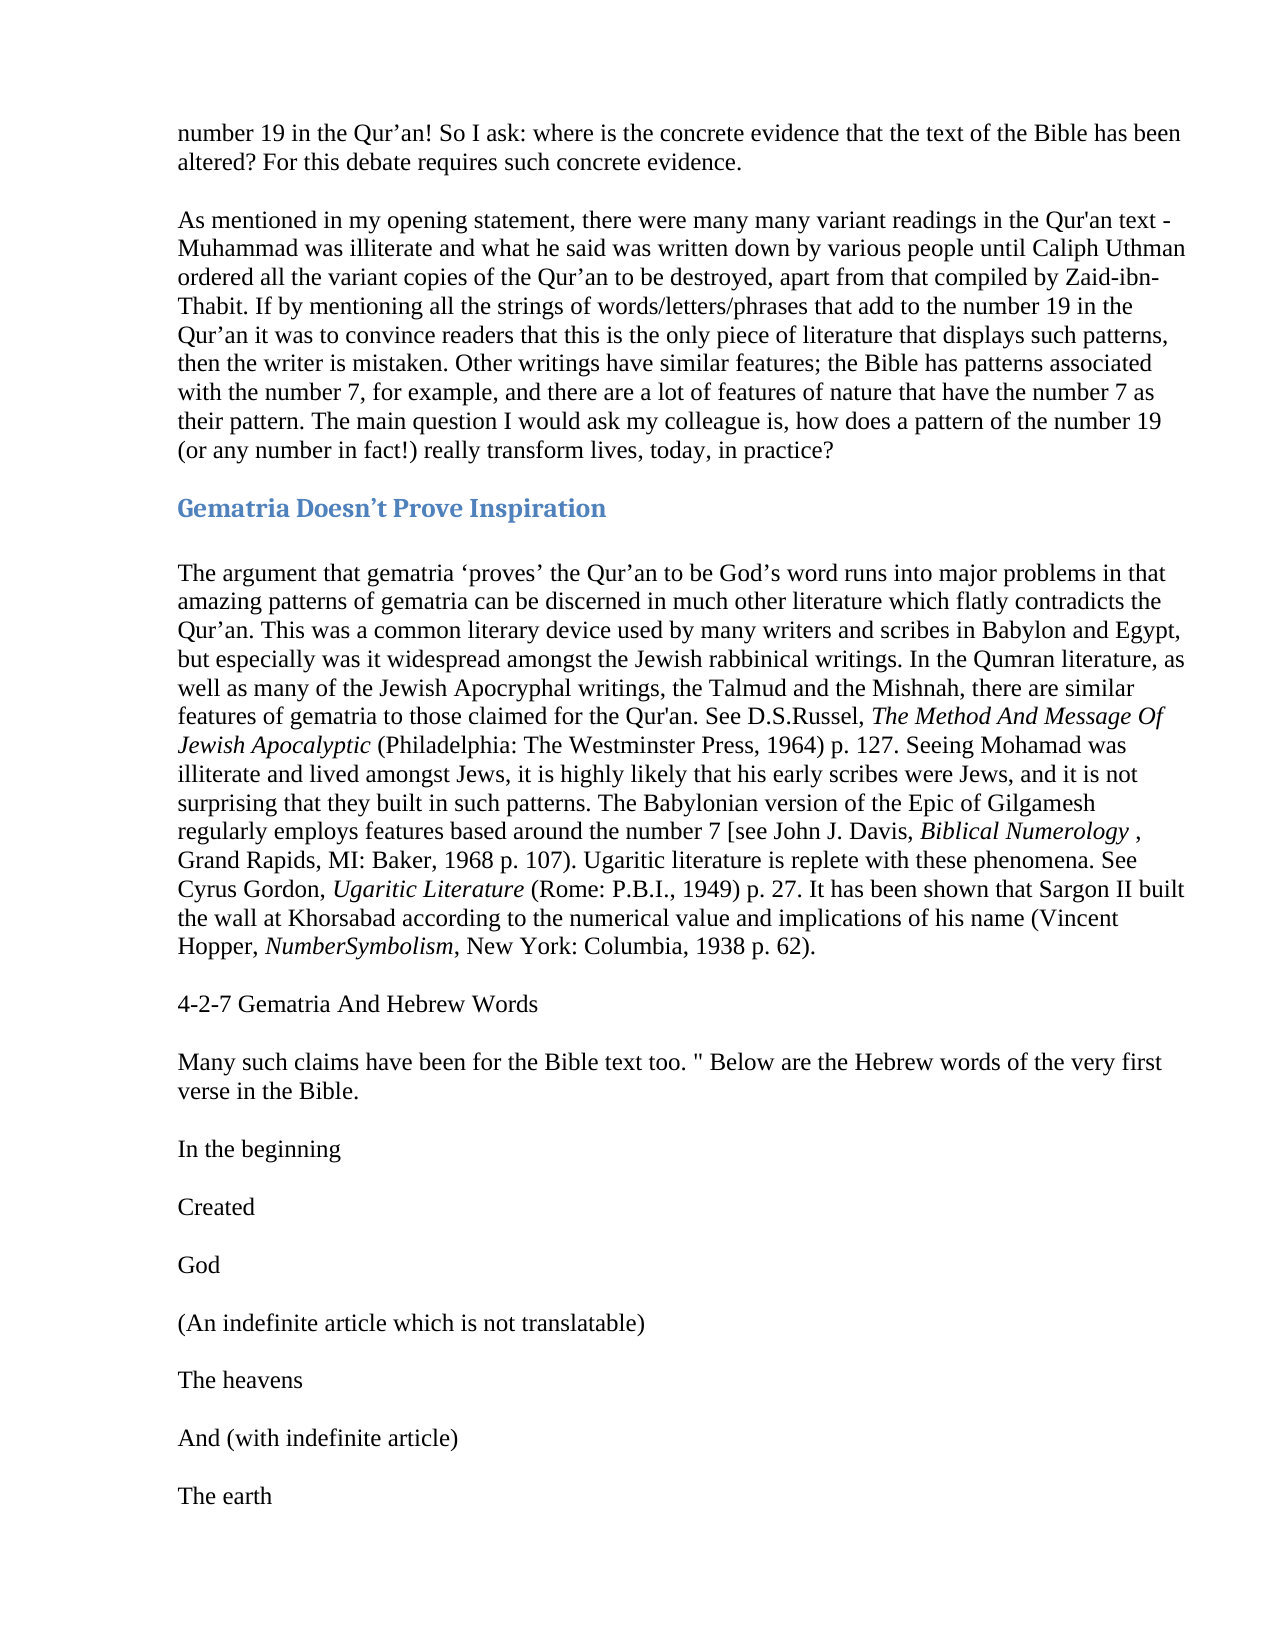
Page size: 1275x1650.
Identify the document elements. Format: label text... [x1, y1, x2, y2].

text Many such claims have been for the Bible text too. " Below are the Hebrew words of the very first verse in the Bible. [177, 1047, 1186, 1105]
text Created [177, 1192, 1186, 1221]
text In the beginning [177, 1134, 1186, 1163]
text As mentioned in my opening statement, there were many many variant readings in the Qur'an text - Muhammad was illiterate and what he said was written down by various people until Caliph Uthman ordered all the variant copies of the Qur’an to be destroyed, apart from that compiled by Zaid-ibn-Thabit. If by mentioning all the strings of words/letters/phrases that add to the number 19 in the Qur’an it was to convince readers that this is the only piece of literature that displays such patterns, then the writer is mistaken. Other writings have similar features; the Bible has patterns associated with the number 7, for example, and there are a lot of features of nature that have the number 7 as their pattern. The main question I would ask my colleague is, how does a pattern of the number 19 (or any number in fact!) really transform lives, today, in practice? [177, 205, 1186, 463]
text The heavens [177, 1366, 1186, 1394]
text (An indefinite article which is not translatable) [177, 1308, 1186, 1336]
text The earth [177, 1481, 1186, 1510]
text The argument that gematria ‘proves’ the Qur’an to be God’s word runs into major problems in that amazing patterns of gematria can be discerned in much other literature which flatly contradicts the Qur’an. This was a common literary device used by many writers and scribes in Babylon and Egypt, but especially was it widespread amongst the Jewish rabbinical writings. In the Qumran literature, as well as many of the Jewish Apocryphal writings, the Talmud and the Mishnah, there are similar features of gematria to those claimed for the Qur'an. See D.S.Russel, The Method And Message Of Jewish Apocalyptic (Philadelphia: The Westminster Press, 1964) p. 127. Seeing Mohamad was illiterate and lived amongst Jews, it is highly likely that his early scribes were Jews, and it is not surprising that they built in such patterns. The Babylonian version of the Epic of Gilgamesh regularly employs features based around the number 7 [see John J. Davis, Biblical Numerology , Grand Rapids, MI: Baker, 1968 p. 107). Ugaritic literature is replete with these phenomena. See Cyrus Gordon, Ugaritic Literature (Rome: P.B.I., 1949) p. 27. It has been shown that Sargon II built the wall at Khorsabad according to the numerical value and implications of his name (Vincent Hopper, NumberSymbolism, New York: Columbia, 1938 p. 62). [177, 558, 1186, 960]
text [177, 118, 1186, 176]
text And (with indefinite article) [177, 1423, 1186, 1452]
text 4-2-7 Gematria And Hebrew Words [177, 989, 1186, 1018]
text God [177, 1250, 1186, 1278]
subtitle Gematria Doesn’t Prove Inspiration [177, 493, 1186, 524]
